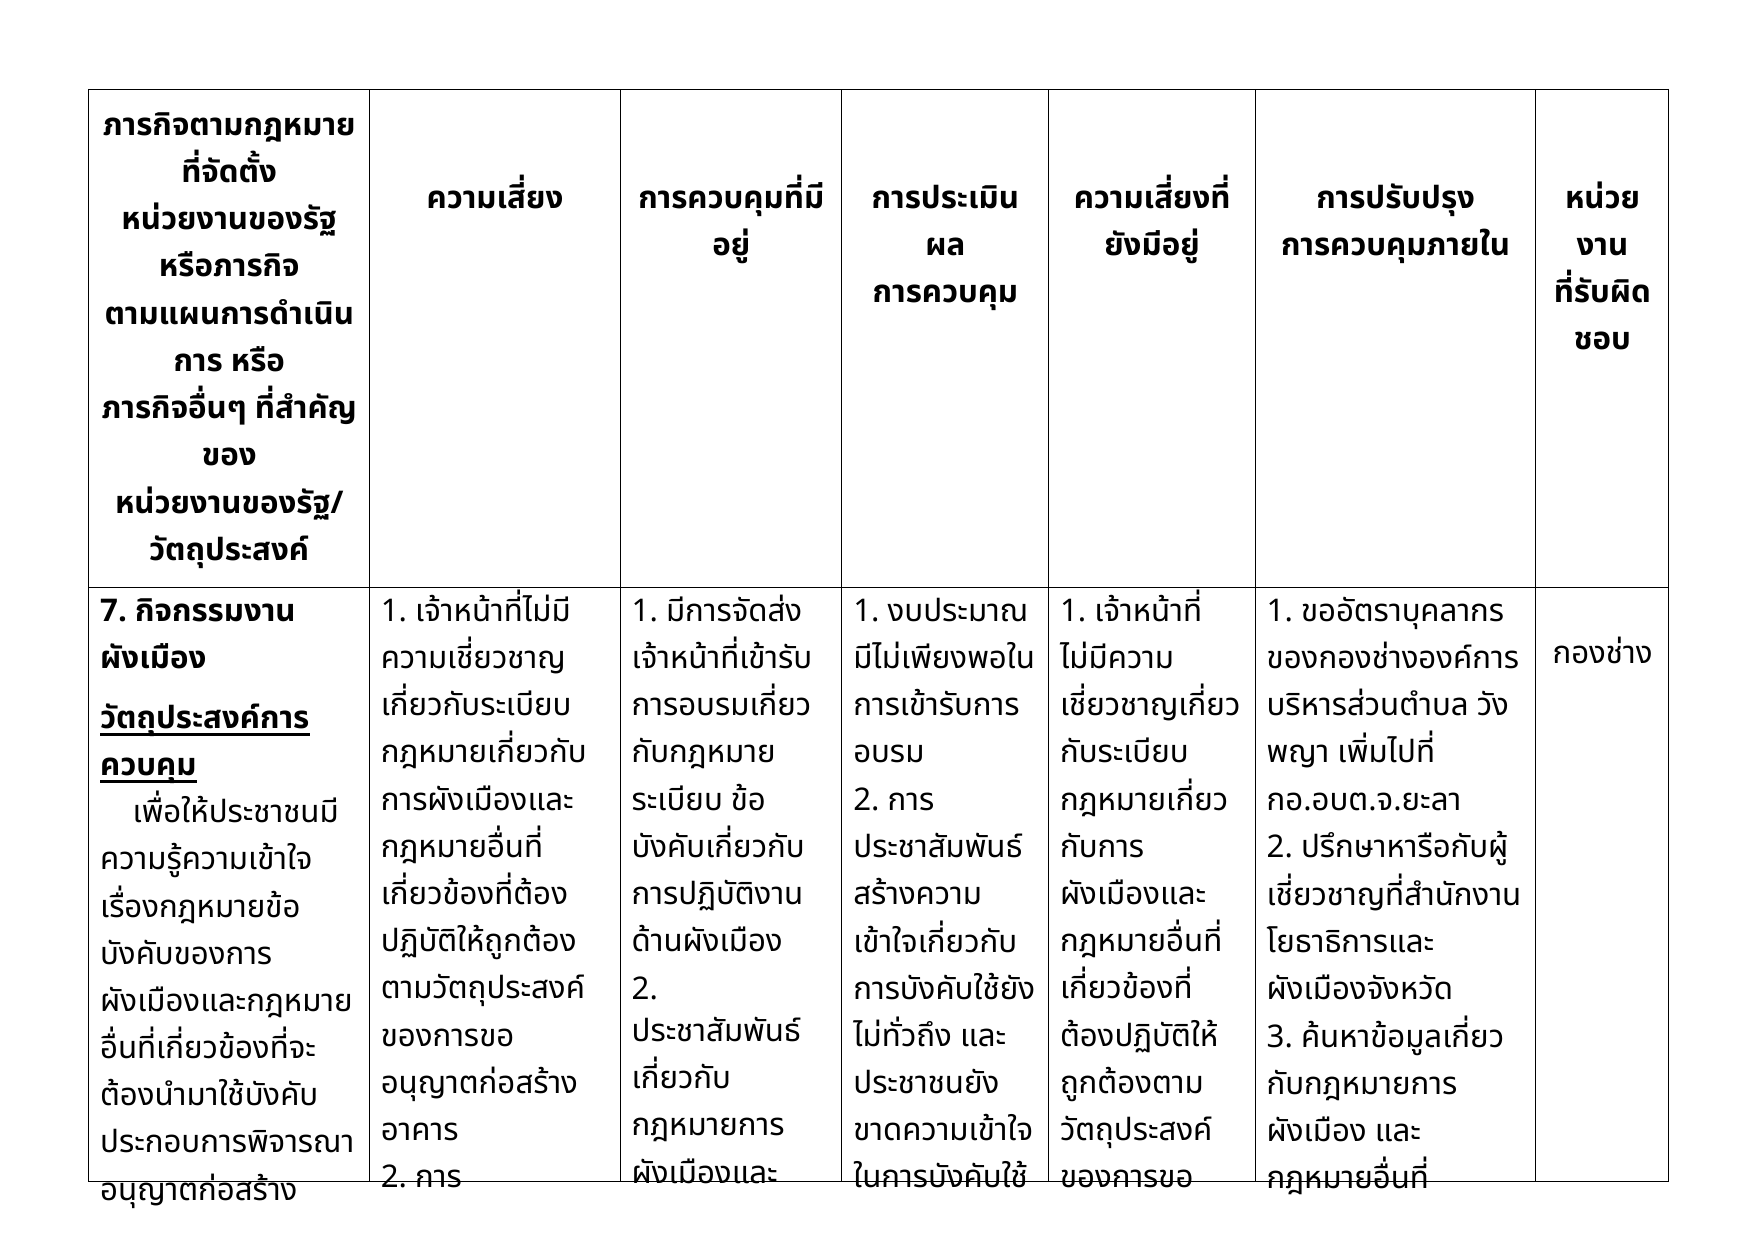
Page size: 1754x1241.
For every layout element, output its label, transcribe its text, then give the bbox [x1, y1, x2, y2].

table_header ความเสี่ยงที่ ยังมีอยู่ [1049, 90, 1255, 587]
table_header ความเสี่ยง [370, 90, 620, 587]
table_cell 7. กิจกรรมงานผังเมือง วัตถุประสงค์การควบคุม เพื่อให้ประชาชนมีความรู้ความเข้าใจเรื่องกฎหมายข้อบังคับของการผังเมืองและกฎหมายอื่นที่เกี่ยวข้องที่จะต้องนำมาใช้บังคับประกอบการพิจารณาอนุญาตก่อสร้างอาคาร เพื่อเป็นแนวทางในการพัฒนาเมืองด้านการคมนาคมขนส่งสาธารณูปโภคและสิ่งแวดล้อม [89, 588, 369, 1181]
table_header การประเมินผล การควบคุม [842, 90, 1048, 587]
table_cell กองช่าง [1536, 588, 1668, 1181]
table_cell 1. ขออัตราบุคลากรของกองช่างองค์การบริหารส่วนตำบล วังพญา เพิ่มไปที่ กอ.อบต.จ.ยะลา 2. ปรึกษาหารือกับผู้เชี่ยวชาญที่สำนักงานโยธาธิการและผังเมืองจังหวัด 3. ค้นหาข้อมูลเกี่ยวกับกฎหมายการผังเมือง และกฎหมายอื่นที่เกี่ยวข้องที่จะต้องนำมาใช้ประกอบการพิจารณาอนุญาตก่อสร้างอาคารให้ประชาชนในหมู่บ้านได้เข้าใจ [1256, 588, 1535, 1181]
table_cell 1. งบประมาณมีไม่เพียงพอในการเข้ารับการอบรม 2. การประชาสัมพันธ์สร้างความเข้าใจเกี่ยวกับการบังคับใช้ยังไม่ทั่วถึง และประชาชนยังขาดความเข้าใจในการบังคับใช้กฎหมายควบคุมอาคาร [842, 588, 1048, 1181]
table_header การควบคุมที่มีอยู่ [621, 90, 841, 587]
table_cell 1. เจ้าหน้าที่ไม่มีความเชี่ยวชาญเกี่ยวกับระเบียบ กฎหมายเกี่ยวกับการผังเมืองและกฎหมายอื่นที่เกี่ยวข้องที่ต้องปฏิบัติให้ถูกต้องตามวัตถุประสงค์ของการขออนุญาตก่อสร้างอาคาร 2. การประชาสัมพันธ์เผยแพร่ความรู้เกี่ยวกับกฎหมายการผังเมืองและกฎหมายอื่นที่เกี่ยวข้องที่จะต้องนำมาใช้ประกอบการพิจารณาอนุญาตก่อสร้างอาคารให้ประชาชนยังไม่เพียงพอจึงทำให้ประชาชนยังไม่เข้าใจในระเบียบกฎหมายดังกล่าว [370, 588, 620, 1181]
table_header การปรับปรุง การควบคุมภายใน [1256, 90, 1535, 587]
table_header ภารกิจตามกฎหมายที่จัดตั้ง หน่วยงานของรัฐ หรือภารกิจ ตามแผนการดำเนินการ หรือ ภารกิจอื่นๆ ที่สำคัญของ หน่วยงานของรัฐ/วัตถุประสงค์ [89, 90, 369, 587]
table_cell 1. มีการจัดส่งเจ้าหน้าที่เข้ารับการอบรมเกี่ยวกับกฎหมาย ระเบียบ ข้อบังคับเกี่ยวกับการปฏิบัติงานด้านผังเมือง 2. ประชาสัมพันธ์เกี่ยวกับกฎหมายการผังเมืองและกฎหมายอื่นที่เกี่ยวข้องที่จะต้องนำมาใช้ประกอบการพิจารณาอนุญาตก่อสร้างอาคารให้ประชาชน [621, 588, 841, 1181]
table_header หน่วยงาน ที่รับผิดชอบ [1536, 90, 1668, 587]
table_cell 1. เจ้าหน้าที่ไม่มีความเชี่ยวชาญเกี่ยวกับระเบียบ กฎหมายเกี่ยวกับการผังเมืองและกฎหมายอื่นที่เกี่ยวข้องที่ต้องปฏิบัติให้ถูกต้องตามวัตถุประสงค์ของการขออนุญาตก่อสร้างอาคาร 2. การประชาสัมพันธ์เผยแพร่ความรู้เกี่ยวกับกฎหมายการผังเมืองและกฎหมายอื่นที่เกี่ยวข้องที่จะต้องนำมาใช้ประกอบการพิจารณาอนุญาตก่อสร้างอาคารให้ประชาชนยังไม่เพียงพอจึงทำให้ประชาชนยังไม่เข้าใจในระเบียบกฎหมายดังกล่าว [1049, 588, 1255, 1181]
